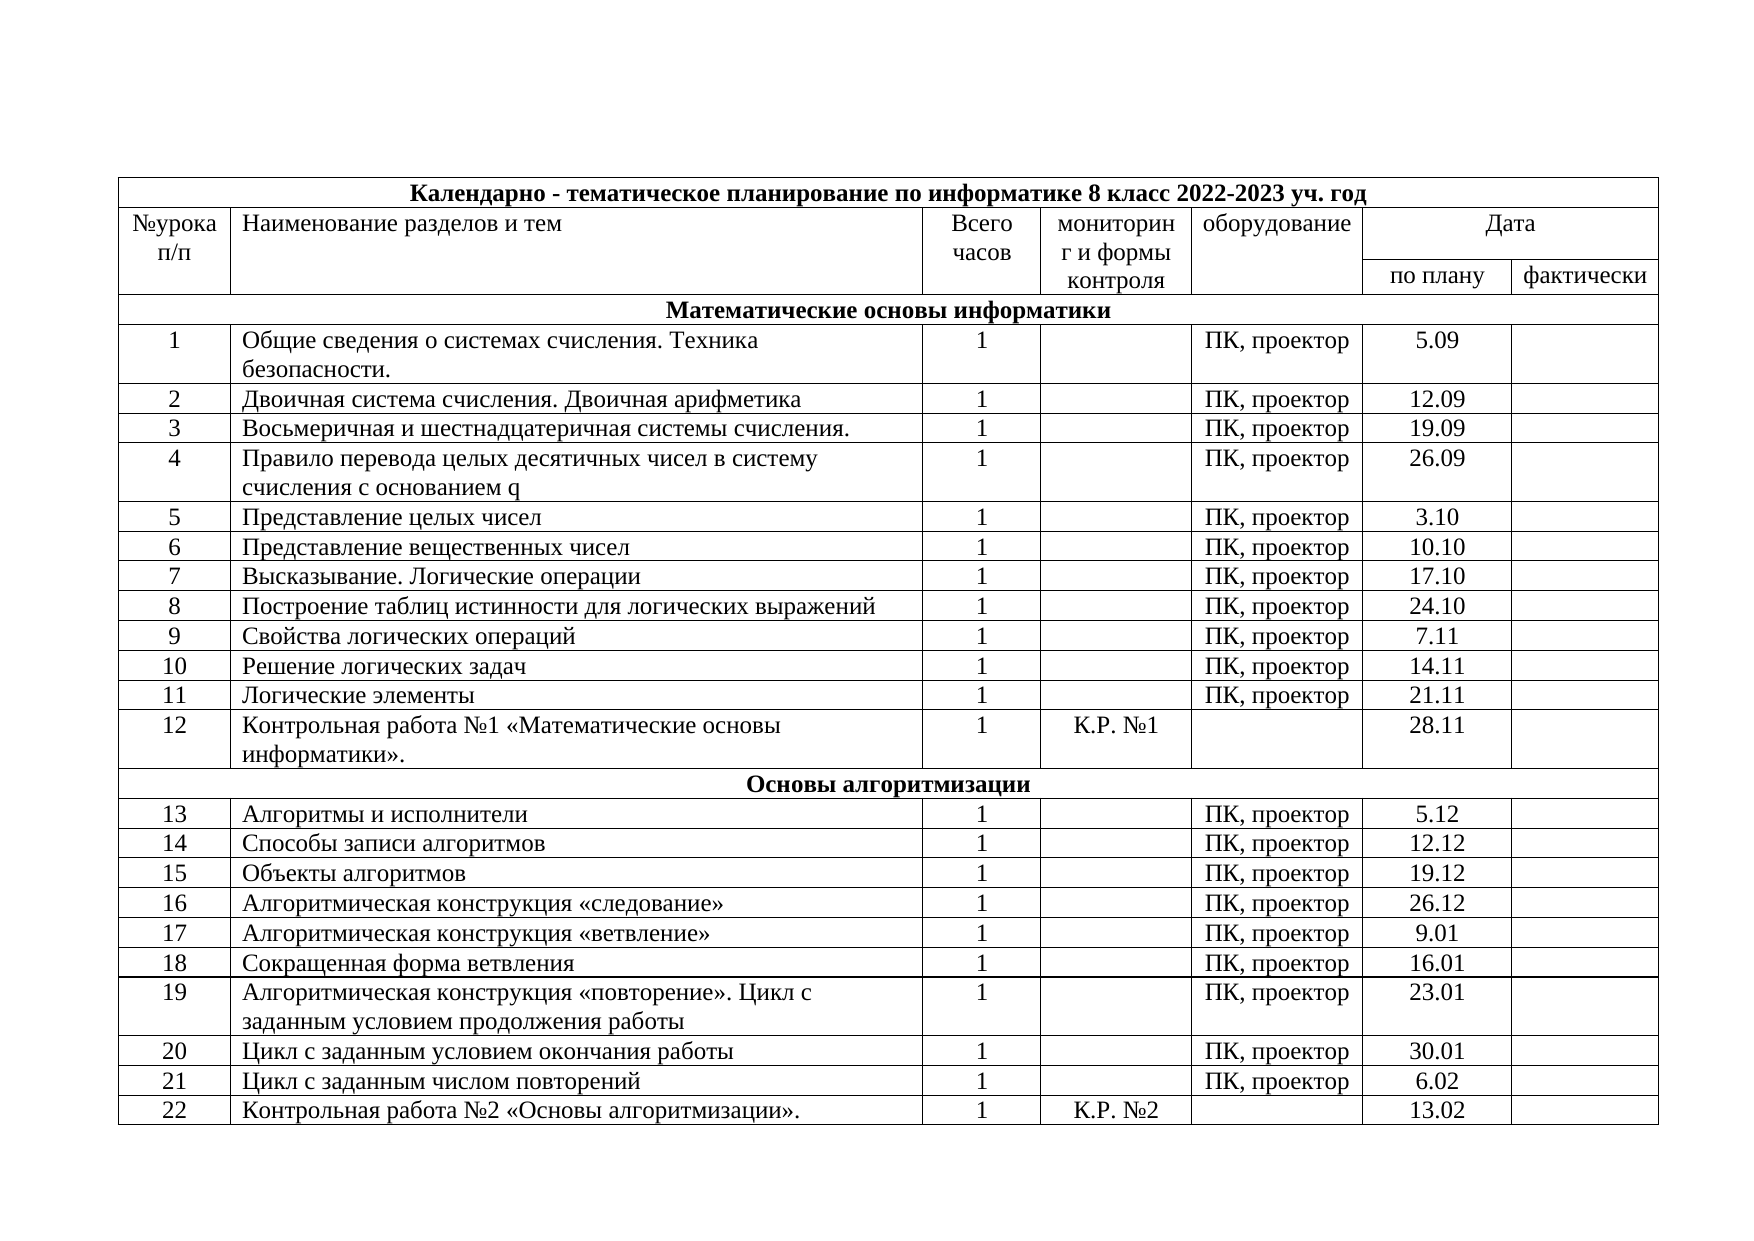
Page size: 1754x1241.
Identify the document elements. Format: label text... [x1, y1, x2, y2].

table_cell Математические основы информатики [119, 295, 1658, 324]
table_cell 1 [923, 948, 1040, 976]
table_cell Общие сведения о системах счисления. Техника безопасности. [231, 325, 922, 383]
table_cell ПК, проектор [1192, 1066, 1362, 1094]
table_cell 19.09 [1363, 414, 1511, 442]
table_cell 5.09 [1363, 325, 1511, 383]
table_cell [1041, 502, 1191, 531]
table_cell Алгоритмы и исполнители [231, 799, 922, 827]
table_cell ПК, проектор [1192, 978, 1362, 1035]
table_cell 12 [119, 710, 230, 768]
table_cell [1512, 681, 1658, 709]
table_cell 21 [119, 1066, 230, 1094]
table_cell 1 [923, 858, 1040, 887]
table_cell Двоичная система счисления. Двоичная арифметика [231, 384, 922, 412]
table_cell 1 [923, 502, 1040, 531]
table_cell [1512, 799, 1658, 827]
table_cell 7 [119, 561, 230, 590]
table_cell ПК, проектор [1192, 502, 1362, 531]
table_cell фактически [1512, 260, 1658, 294]
table_cell 1 [923, 888, 1040, 917]
table_cell 1 [923, 918, 1040, 947]
table_cell Сокращенная форма ветвления [231, 948, 922, 976]
table_cell 1 [923, 1066, 1040, 1094]
table_cell 1 [119, 325, 230, 383]
table_cell [1041, 681, 1191, 709]
table_cell Правило перевода целых десятичных чисел в систему счисления с основанием q [231, 443, 922, 501]
table_cell ПК, проектор [1192, 918, 1362, 947]
table_cell [1512, 384, 1658, 412]
table_cell [1512, 414, 1658, 442]
table_cell ПК, проектор [1192, 325, 1362, 383]
table_cell ПК, проектор [1192, 681, 1362, 709]
table_cell ПК, проектор [1192, 858, 1362, 887]
table_cell 17.10 [1363, 561, 1511, 590]
table_cell 10.10 [1363, 532, 1511, 560]
table_cell [1041, 978, 1191, 1035]
table_cell [1041, 325, 1191, 383]
table_cell Дата [1363, 208, 1658, 259]
table_cell Логические элементы [231, 681, 922, 709]
table_cell 1 [923, 414, 1040, 442]
table_cell Алгоритмическая конструкция «следование» [231, 888, 922, 917]
table_cell оборудование [1192, 208, 1362, 294]
table_cell [1041, 799, 1191, 827]
table_cell [1512, 948, 1658, 976]
table_cell 22 [119, 1096, 230, 1124]
table_cell 15 [119, 858, 230, 887]
table_cell Контрольная работа №2 «Основы алгоритмизации». [231, 1096, 922, 1124]
table_cell 21.11 [1363, 681, 1511, 709]
table_cell 23.01 [1363, 978, 1511, 1035]
table_cell [1512, 978, 1658, 1035]
table_cell №урока п/п [119, 208, 230, 294]
table_cell [1512, 858, 1658, 887]
table_cell 1 [923, 591, 1040, 620]
table_cell [1512, 325, 1658, 383]
table_cell [1041, 443, 1191, 501]
table_cell 10 [119, 651, 230, 679]
table_cell [1512, 888, 1658, 917]
table_cell Представление вещественных чисел [231, 532, 922, 560]
table_cell 18 [119, 948, 230, 976]
table_cell 1 [923, 621, 1040, 650]
table_cell 19 [119, 978, 230, 1035]
table_cell 12.09 [1363, 384, 1511, 412]
table_cell 1 [923, 1096, 1040, 1124]
table_cell 20 [119, 1036, 230, 1065]
table_cell 5.12 [1363, 799, 1511, 827]
table_cell 28.11 [1363, 710, 1511, 768]
table_cell Построение таблиц истинности для логических выражений [231, 591, 922, 620]
table_cell Объекты алгоритмов [231, 858, 922, 887]
table_cell Способы записи алгоритмов [231, 829, 922, 857]
table_cell [1041, 829, 1191, 857]
table_cell Высказывание. Логические операции [231, 561, 922, 590]
table_cell 1 [923, 1036, 1040, 1065]
table_cell ПК, проектор [1192, 621, 1362, 650]
table_cell 1 [923, 799, 1040, 827]
table_cell 1 [923, 384, 1040, 412]
table_cell ПК, проектор [1192, 948, 1362, 976]
table_cell 13 [119, 799, 230, 827]
table_cell Основы алгоритмизации [119, 769, 1658, 798]
table_cell [1512, 710, 1658, 768]
table_cell [1512, 1096, 1658, 1124]
table_cell [1512, 829, 1658, 857]
table_cell Алгоритмическая конструкция «ветвление» [231, 918, 922, 947]
table_cell [1041, 858, 1191, 887]
table_cell [1192, 710, 1362, 768]
table_cell [1041, 384, 1191, 412]
table_cell [1512, 1066, 1658, 1094]
table_cell 1 [923, 443, 1040, 501]
table_cell 4 [119, 443, 230, 501]
table_cell 16 [119, 888, 230, 917]
table_cell Восьмеричная и шестнадцатеричная системы счисления. [231, 414, 922, 442]
table_cell [1512, 502, 1658, 531]
table_cell 16.01 [1363, 948, 1511, 976]
table_cell 17 [119, 918, 230, 947]
table_cell 5 [119, 502, 230, 531]
table_cell [1041, 532, 1191, 560]
table_cell ПК, проектор [1192, 532, 1362, 560]
table_cell 26.12 [1363, 888, 1511, 917]
table_cell Наименование разделов и тем [231, 208, 922, 294]
table_cell 11 [119, 681, 230, 709]
table_cell [1041, 621, 1191, 650]
table_cell 1 [923, 532, 1040, 560]
table_cell Представление целых чисел [231, 502, 922, 531]
table_cell ПК, проектор [1192, 591, 1362, 620]
table_header Календарно - тематическое планирование по информатике 8 класс 2022-2023 уч. год [119, 178, 1658, 207]
table_cell 1 [923, 710, 1040, 768]
table_cell [1512, 651, 1658, 679]
table_cell ПК, проектор [1192, 384, 1362, 412]
table_cell 26.09 [1363, 443, 1511, 501]
table_cell [1041, 1066, 1191, 1094]
table_cell мониторинг и формы контроля [1041, 208, 1191, 294]
table_cell [1041, 561, 1191, 590]
table_cell Свойства логических операций [231, 621, 922, 650]
table_cell 3.10 [1363, 502, 1511, 531]
table_cell 19.12 [1363, 858, 1511, 887]
table_cell [1041, 414, 1191, 442]
table_cell [1041, 948, 1191, 976]
table_cell К.Р. №2 [1041, 1096, 1191, 1124]
table_cell [1512, 591, 1658, 620]
table_cell 14 [119, 829, 230, 857]
table_cell 1 [923, 561, 1040, 590]
table_cell [1041, 1036, 1191, 1065]
table_cell 9.01 [1363, 918, 1511, 947]
table_cell Алгоритмическая конструкция «повторение». Цикл с заданным условием продолжения работы [231, 978, 922, 1035]
table_cell 3 [119, 414, 230, 442]
table_cell К.Р. №1 [1041, 710, 1191, 768]
table_cell 24.10 [1363, 591, 1511, 620]
table_cell Всего часов [923, 208, 1040, 294]
table_cell 1 [923, 829, 1040, 857]
table_cell 1 [923, 681, 1040, 709]
table_cell по плану [1363, 260, 1511, 294]
table_cell Контрольная работа №1 «Математические основы информатики». [231, 710, 922, 768]
table_cell 12.12 [1363, 829, 1511, 857]
table_cell ПК, проектор [1192, 561, 1362, 590]
table_cell 7.11 [1363, 621, 1511, 650]
table_cell 14.11 [1363, 651, 1511, 679]
table_cell Цикл с заданным числом повторений [231, 1066, 922, 1094]
table_cell [1512, 918, 1658, 947]
table_cell [1192, 1096, 1362, 1124]
table_cell 8 [119, 591, 230, 620]
table_cell ПК, проектор [1192, 799, 1362, 827]
table_cell [1512, 443, 1658, 501]
table_cell ПК, проектор [1192, 443, 1362, 501]
table_cell ПК, проектор [1192, 888, 1362, 917]
table_cell ПК, проектор [1192, 651, 1362, 679]
table_cell [1041, 651, 1191, 679]
table_cell [1041, 591, 1191, 620]
table_cell 6 [119, 532, 230, 560]
table_cell 2 [119, 384, 230, 412]
table_cell 1 [923, 651, 1040, 679]
table_cell [1041, 918, 1191, 947]
table_cell ПК, проектор [1192, 829, 1362, 857]
table_cell Цикл с заданным условием окончания работы [231, 1036, 922, 1065]
table_cell 6.02 [1363, 1066, 1511, 1094]
table_cell [1512, 532, 1658, 560]
table_cell [1041, 888, 1191, 917]
table_cell [1512, 621, 1658, 650]
table_cell 1 [923, 325, 1040, 383]
table_cell [1512, 561, 1658, 590]
table_cell [1512, 1036, 1658, 1065]
table_cell 13.02 [1363, 1096, 1511, 1124]
table_cell Решение логических задач [231, 651, 922, 679]
table_cell 30.01 [1363, 1036, 1511, 1065]
table_cell 1 [923, 978, 1040, 1035]
table_cell ПК, проектор [1192, 1036, 1362, 1065]
table_cell ПК, проектор [1192, 414, 1362, 442]
table_cell 9 [119, 621, 230, 650]
